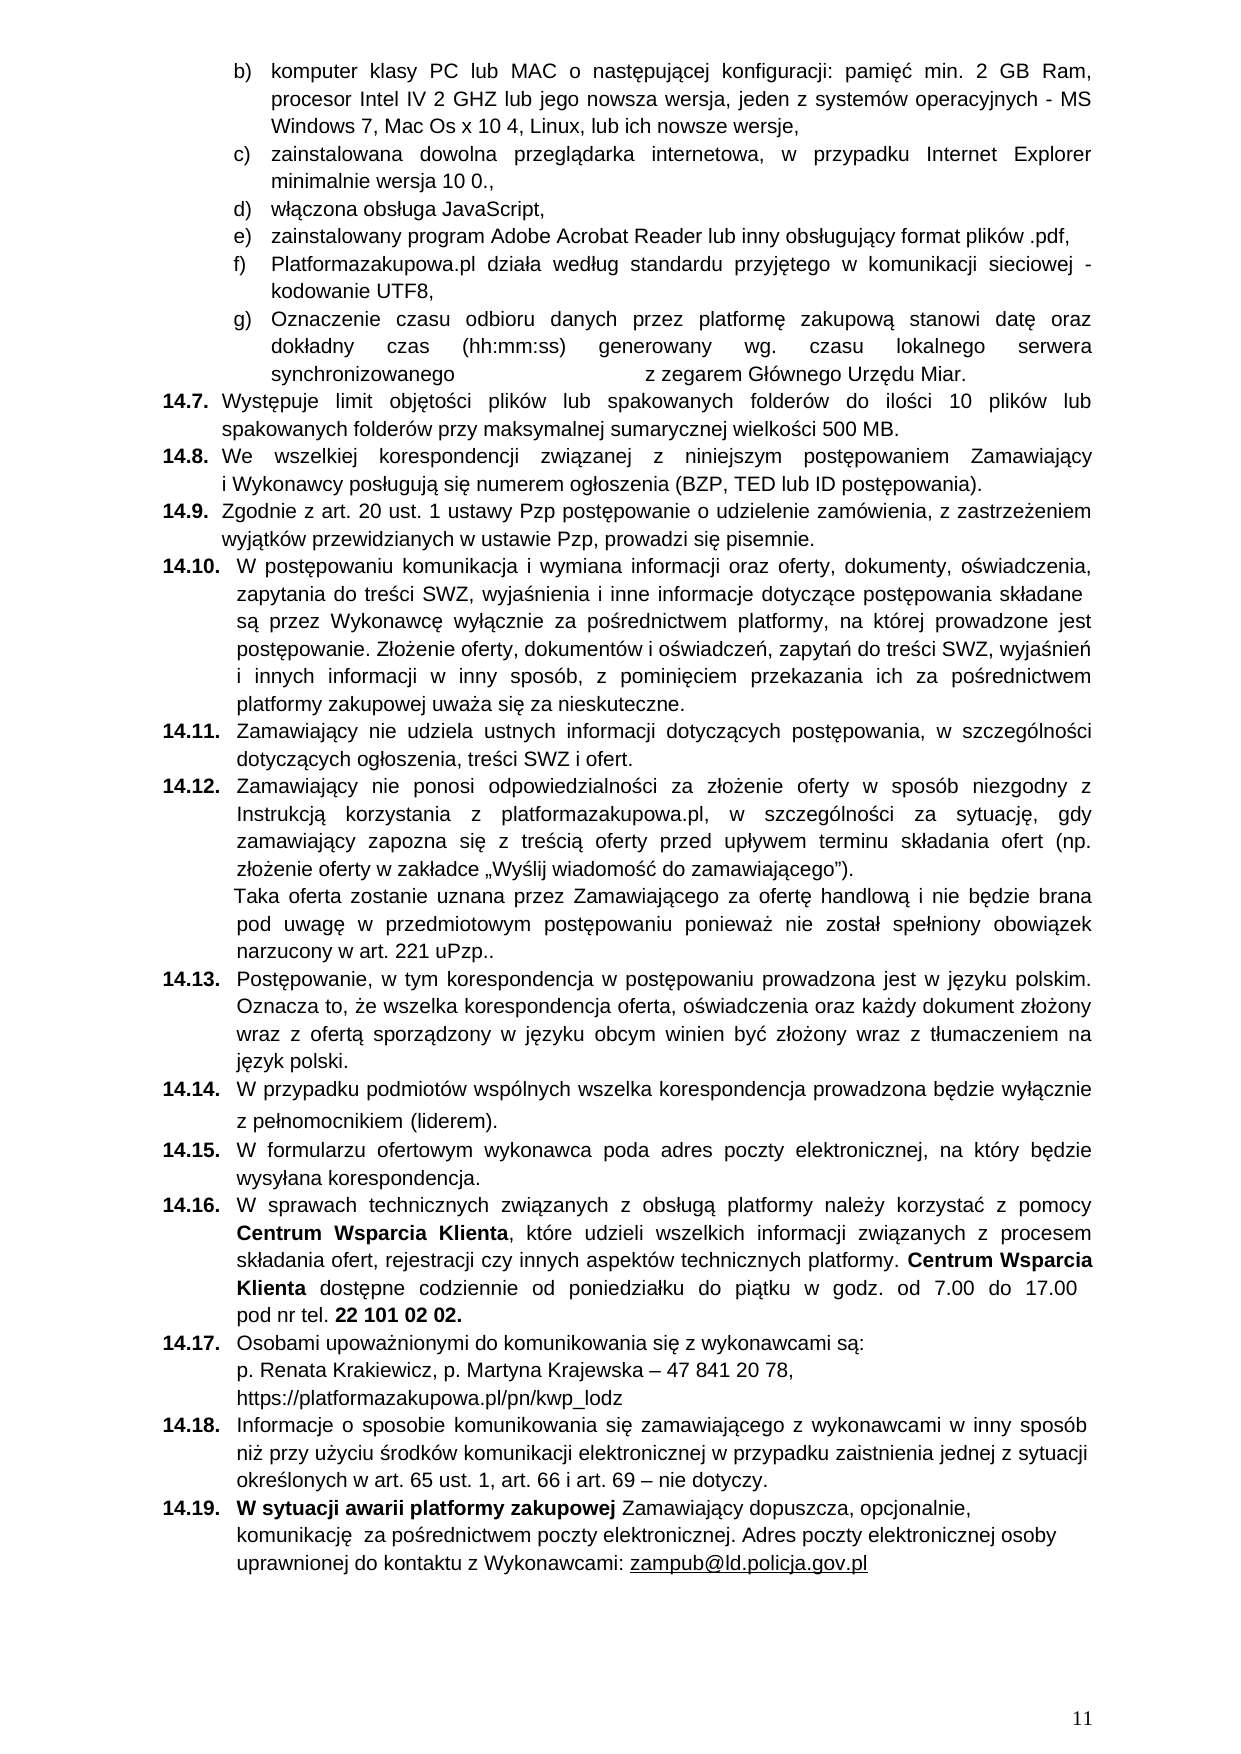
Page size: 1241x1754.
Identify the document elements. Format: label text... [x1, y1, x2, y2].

list zainstalowany program Adobe Acrobat Reader lub inny obsługujący format plików .pdf, [233, 224, 1093, 248]
list komputer klasy PC lub MAC o następującej konfiguracji: pamięć min. 2 GB Ram, procesor Intel IV 2 GHZ lub jego nowsza wersja, jeden z systemów operacyjnych - MS Windows 7, Mac Os x 10 4, Linux, lub ich nowsze wersje, [233, 59, 1093, 138]
text 14.7. Występuje limit objętości plików lub spakowanych folderów do ilości 10 plików lub spakowanych folderów przy maksymalnej sumarycznej wielkości 500 MB. [162, 389, 1093, 441]
list W przypadku podmiotów wspólnych wszelka korespondencja prowadzona będzie wyłącznie z pełnomocnikiem (liderem). [162, 1077, 1093, 1134]
list zainstalowana dowolna przeglądarka internetowa, w przypadku Internet Explorer minimalnie wersja 10 0., [233, 142, 1093, 193]
list W sytuacji awarii platformy zakupowej Zamawiający dopuszcza, opcjonalnie, komunikację za pośrednictwem poczty elektronicznej. Adres poczty elektronicznej osoby uprawnionej do kontaktu z Wykonawcami: zampub@ld.policja.gov.pl [162, 1496, 1088, 1574]
list Zgodnie z art. 20 ust. 1 ustawy Pzp postępowanie o udzielenie zamówienia, z zastrzeżeniem wyjątków przewidzianych w ustawie Pzp, prowadzi się pisemnie. [162, 499, 1093, 551]
list Zamawiający nie udziela ustnych informacji dotyczących postępowania, w szczególności dotyczących ogłoszenia, treści SWZ i ofert. [162, 719, 1093, 771]
list Platformazakupowa.pl działa według standardu przyjętego w komunikacji sieciowej - kodowanie UTF8, [233, 252, 1093, 303]
text 14.8. We wszelkiej korespondencji związanej z niniejszym postępowaniem Zamawiający i Wykonawcy posługują się numerem ogłoszenia (BZP, TED lub ID postępowania). [162, 444, 1093, 496]
list W postępowaniu komunikacja i wymiana informacji oraz oferty, dokumenty, oświadczenia, zapytania do treści SWZ, wyjaśnienia i inne informacje dotyczące postępowania składane są przez Wykonawcę wyłącznie za pośrednictwem platformy, na której prowadzone jest postępowanie. Złożenie oferty, dokumentów i oświadczeń, zapytań do treści SWZ, wyjaśnień i innych informacji w inny sposób, z pominięciem przekazania ich za pośrednictwem platformy zakupowej uważa się za nieskuteczne. [162, 554, 1093, 716]
text 14.17. Osobami upoważnionymi do komunikowania się z wykonawcami są: p. Renata Krakiewicz, p. Martyna Krajewska – 47 841 20 78, https://platformazakupowa.pl/pn/kwp_lodz [162, 1331, 1088, 1409]
list Postępowanie, w tym korespondencja w postępowaniu prowadzona jest w języku polskim. Oznacza to, że wszelka korespondencja oferta, oświadczenia oraz każdy dokument złożony wraz z ofertą sporządzony w języku obcym winien być złożony wraz z tłumaczeniem na język polski. [162, 967, 1093, 1073]
list W sprawach technicznych związanych z obsługą platformy należy korzystać z pomocy Centrum Wsparcia Klienta, które udzieli wszelkich informacji związanych z procesem składania ofert, rejestracji czy innych aspektów technicznych platformy. Centrum Wsparcia Klienta dostępne codziennie od poniedziałku do piątku w godz. od 7.00 do 17.00 pod nr tel. 22 101 02 02. [162, 1193, 1093, 1327]
list Oznaczenie czasu odbioru danych przez platformę zakupową stanowi datę oraz dokładny czas (hh:mm:ss) generowany wg. czasu lokalnego serwera synchronizowanego z zegarem Głównego Urzędu Miar. [233, 307, 1093, 386]
list W formularzu ofertowym wykonawca poda adres poczty elektronicznej, na który będzie wysyłana korespondencja. [162, 1138, 1093, 1189]
list Zamawiający nie ponosi odpowiedzialności za złożenie oferty w sposób niezgodny z Instrukcją korzystania z platformazakupowa.pl, w szczególności za sytuację, gdy zamawiający zapozna się z treścią oferty przed upływem terminu składania ofert (np. złożenie oferty w zakładce „Wyślij wiadomość do zamawiającego”). [162, 774, 1093, 881]
list włączona obsługa JavaScript, [233, 197, 1093, 221]
text 14.18. Informacje o sposobie komunikowania się zamawiającego z wykonawcami w inny sposób niż przy użyciu środków komunikacji elektronicznej w przypadku zaistnienia jednej z sytuacji określonych w art. 65 ust. 1, art. 66 i art. 69 – nie dotyczy. [162, 1413, 1088, 1492]
text Taka oferta zostanie uznana przez Zamawiającego za ofertę handlową i nie będzie brana pod uwagę w przedmiotowym postępowaniu ponieważ nie został spełniony obowiązek narzucony w art. 221 uPzp.. [233, 884, 1093, 963]
